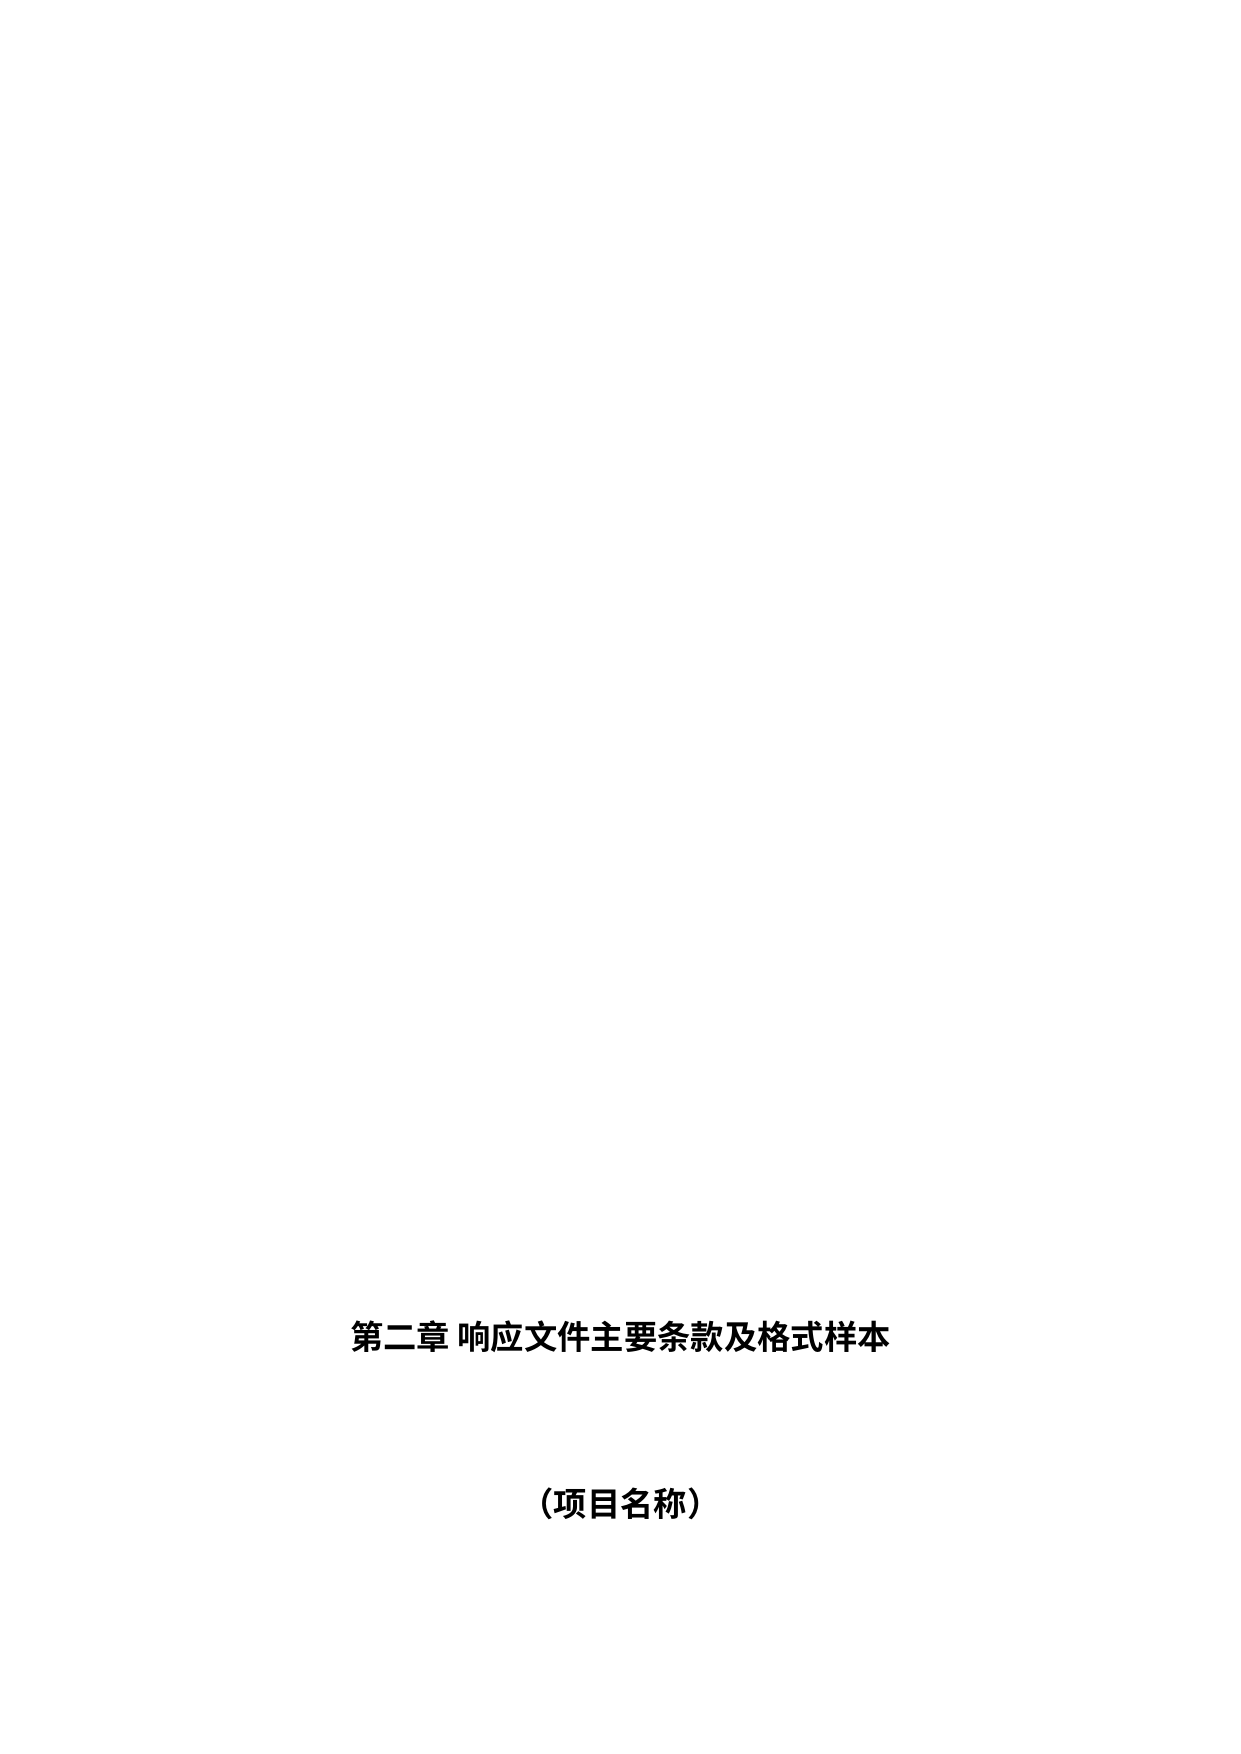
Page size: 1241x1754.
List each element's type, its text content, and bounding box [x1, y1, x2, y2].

text （项目名称） [187, 1470, 1053, 1535]
subtitle 第二章 响应文件主要条款及格式样本 [187, 1302, 1053, 1367]
